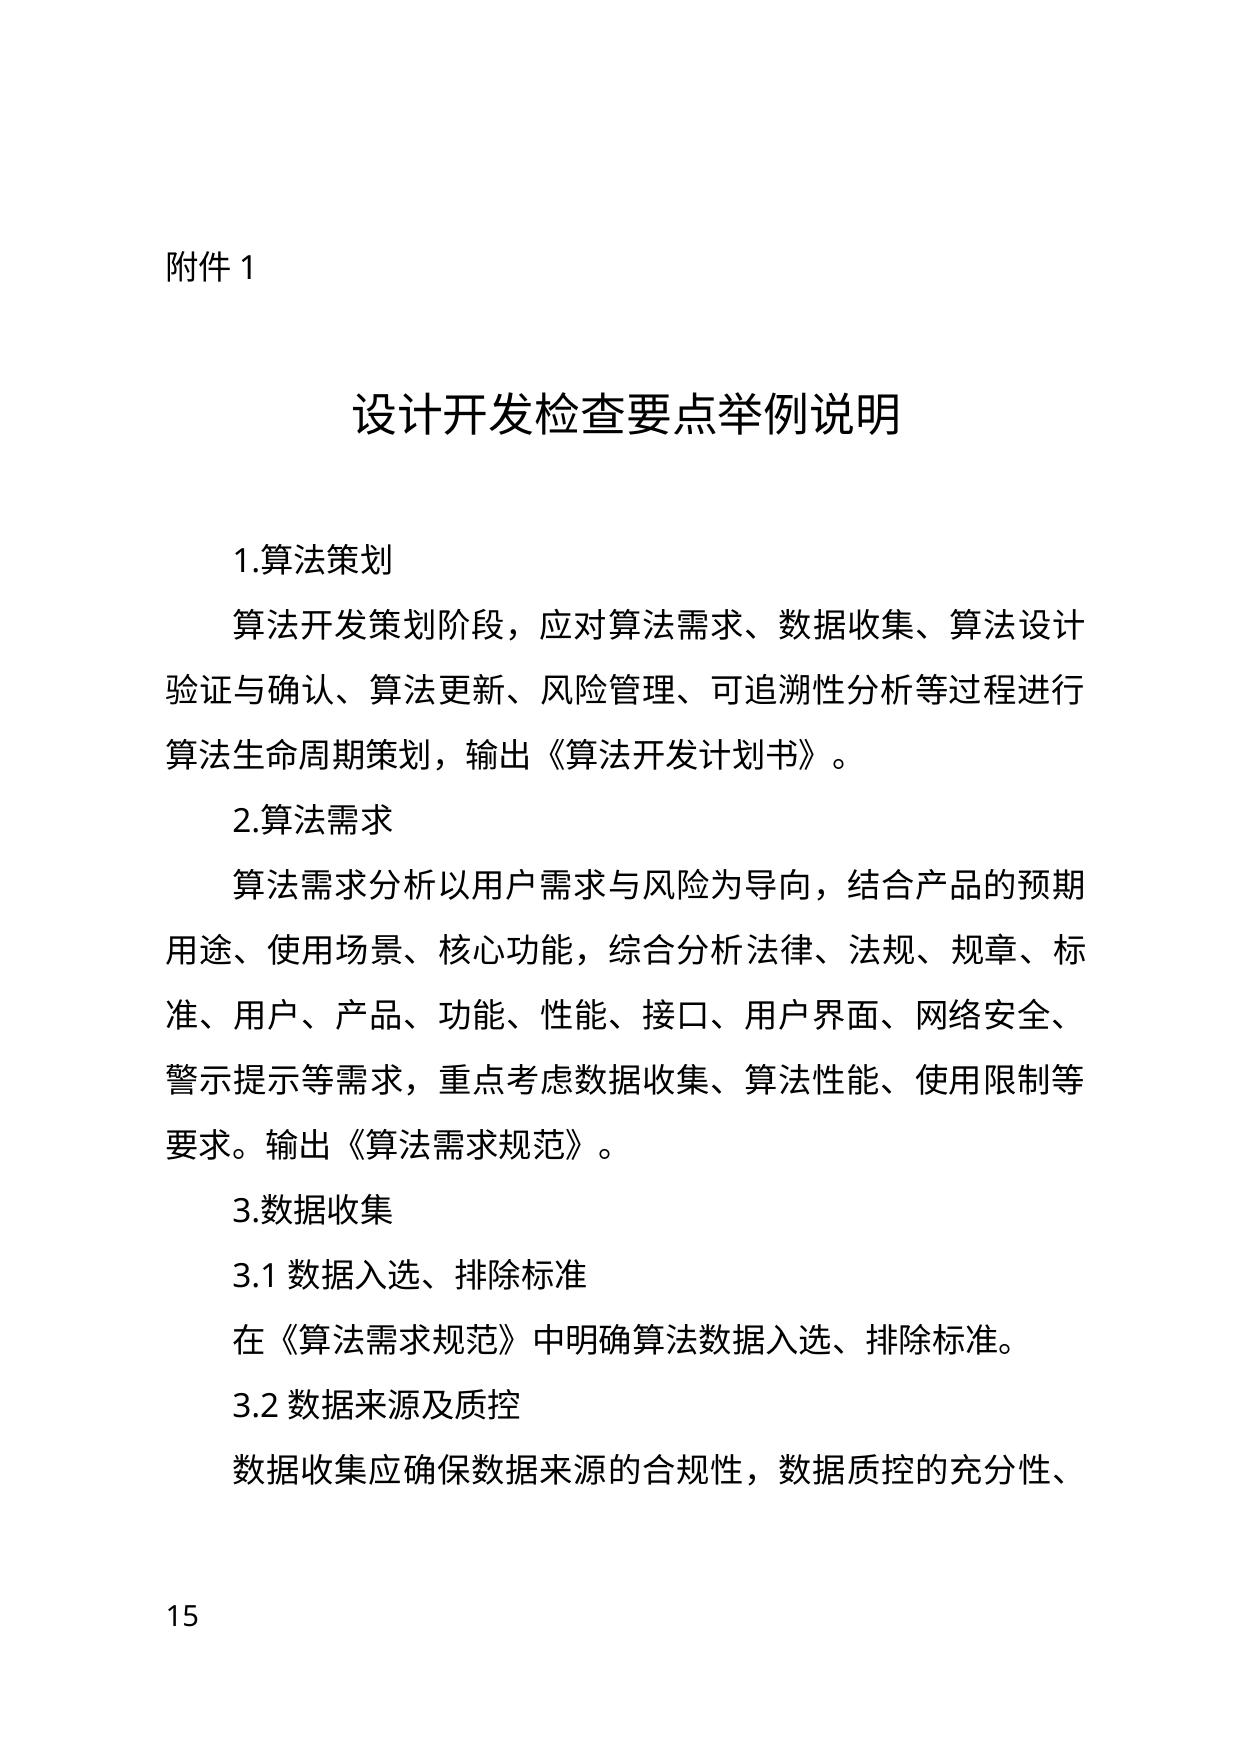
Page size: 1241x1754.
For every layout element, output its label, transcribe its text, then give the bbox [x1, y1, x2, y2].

text 算法需求分析以用户需求与风险为导向，结合产品的预期用途、使用场景、核心功能，综合分析法律、法规、规章、标准、用户、产品、功能、性能、接口、用户界面、网络安全、警示提示等需求，重点考虑数据收集、算法性能、使用限制等要求。输出《算法需求规范》。 [165, 850, 1087, 1175]
text 算法开发策划阶段，应对算法需求、数据收集、算法设计、验证与确认、算法更新、风险管理、可追溯性分析等过程进行算法生命周期策划，输出《算法开发计划书》。 [165, 590, 1087, 785]
text 3.2 数据来源及质控 [165, 1370, 1087, 1435]
text 1.算法策划 [165, 525, 1087, 590]
text 2.算法需求 [165, 785, 1087, 850]
text 3.数据收集 [165, 1175, 1087, 1240]
text 3.1 数据入选、排除标准 [165, 1240, 1087, 1305]
text 在《算法需求规范》中明确算法数据入选、排除标准。 [165, 1305, 1087, 1370]
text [165, 1435, 1087, 1500]
text 设计开发检查要点举例说明 [165, 363, 1087, 460]
text 附件1 [165, 233, 1087, 298]
